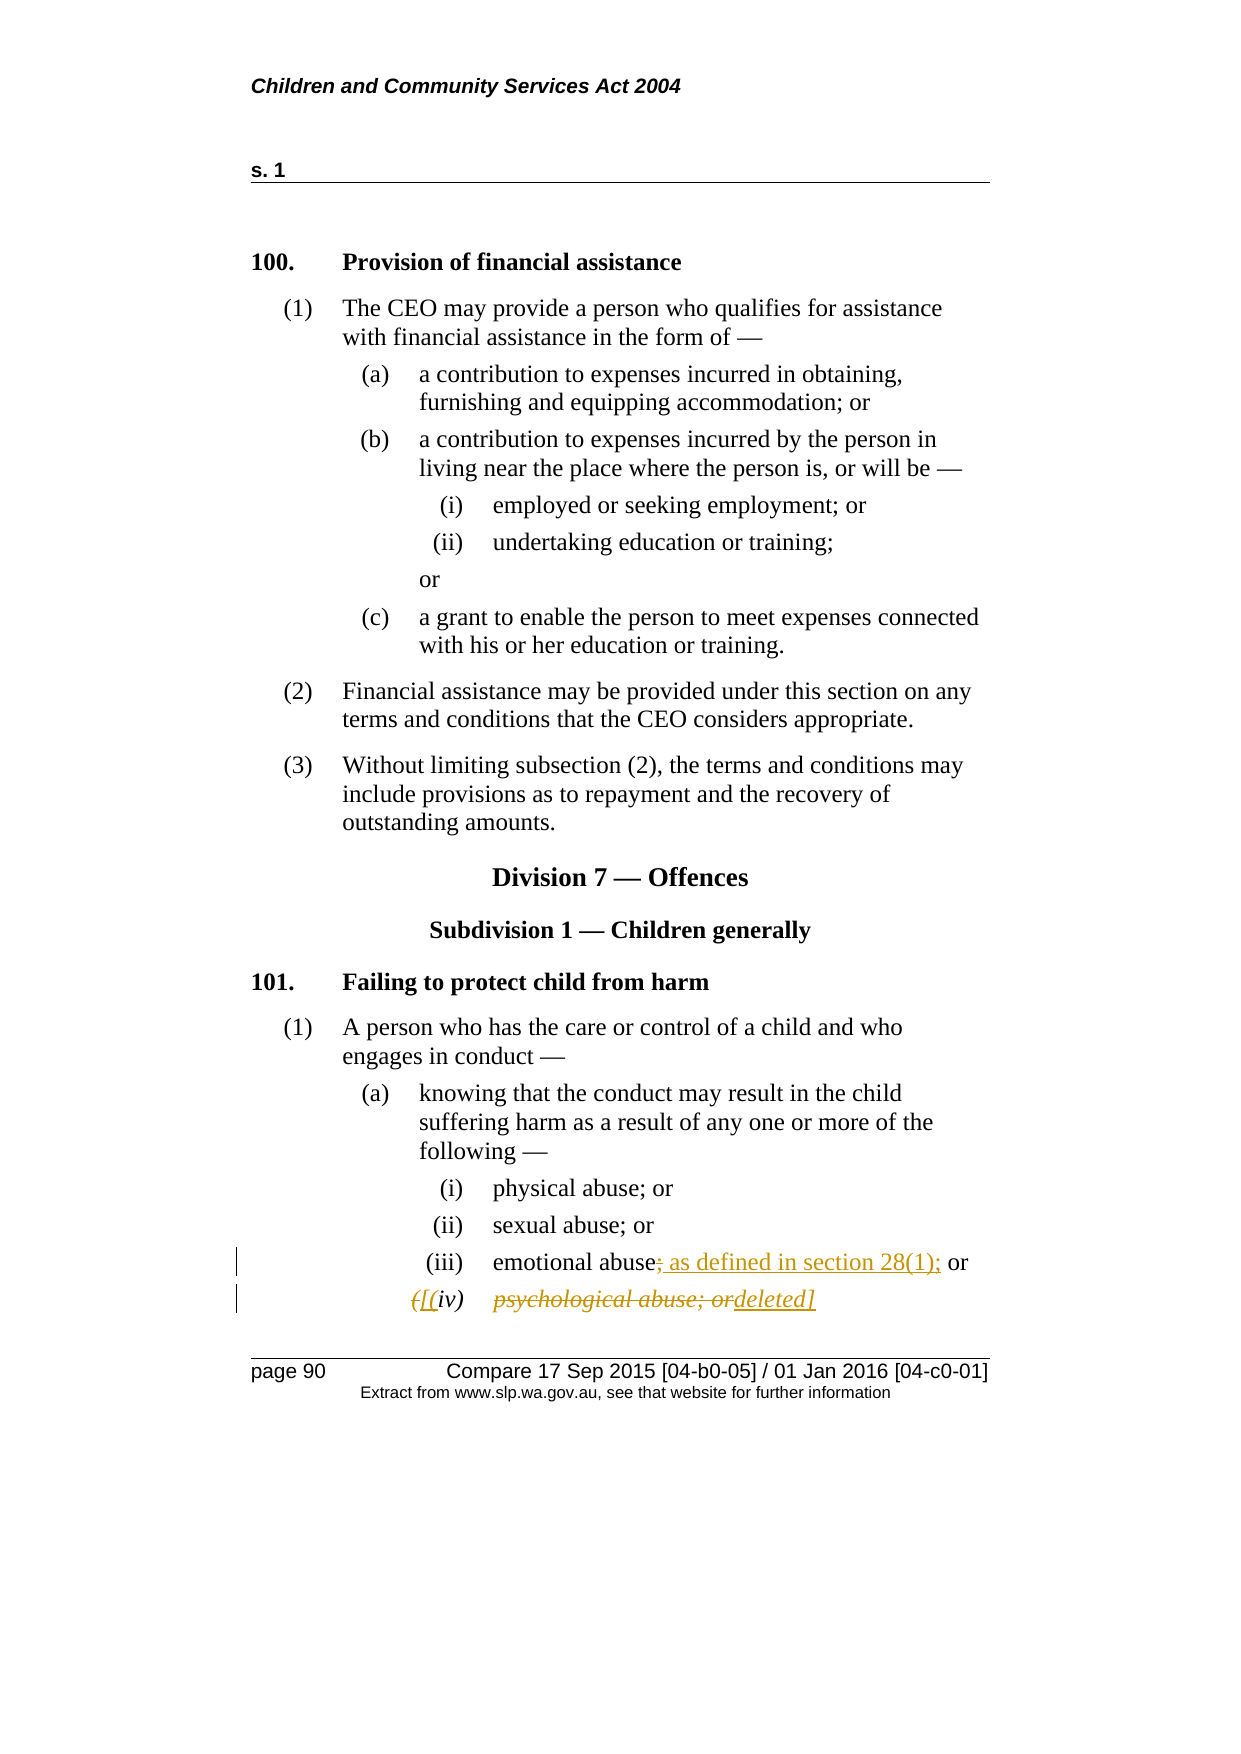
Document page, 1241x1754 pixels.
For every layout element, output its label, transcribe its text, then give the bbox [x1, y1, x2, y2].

text (iii) emotional abuse or [251, 1247, 990, 1276]
text (i) physical abuse; or [251, 1173, 990, 1202]
text (3) Without limiting subsection (2), the terms and conditions may include provisions as to repayment and the recovery of outstanding amounts. [251, 750, 990, 836]
subtitle Division 7 — Offences [251, 861, 990, 892]
text (i) employed or seeking employment; or [251, 490, 990, 519]
text (1) The CEO may provide a person who qualifies for assistance with financial assistance in the form of — [251, 293, 990, 350]
text or [251, 564, 990, 593]
text (b) a contribution to expenses incurred by the person in living near the place where the person is, or will be — [251, 424, 990, 482]
text iv) [251, 1284, 990, 1313]
text (2) Financial assistance may be provided under this section on any terms and conditions that the CEO considers appropriate. [251, 676, 990, 733]
text (ii) sexual abuse; or [251, 1210, 990, 1239]
text (ii) undertaking education or training; [251, 527, 990, 556]
subtitle 101. Failing to protect child from harm [251, 967, 990, 996]
subtitle Subdivision 1 — Children generally [251, 915, 990, 944]
text (a) knowing that the conduct may result in the child suffering harm as a result of any one or more of the following — [251, 1078, 990, 1164]
text (a) a contribution to expenses incurred in obtaining, furnishing and equipping accommodation; or [251, 359, 990, 416]
subtitle 100. Provision of financial assistance [251, 247, 990, 276]
text (1) A person who has the care or control of a child and who engages in conduct — [251, 1012, 990, 1070]
text (c) a grant to enable the person to meet expenses connected with his or her education or training. [251, 602, 990, 659]
